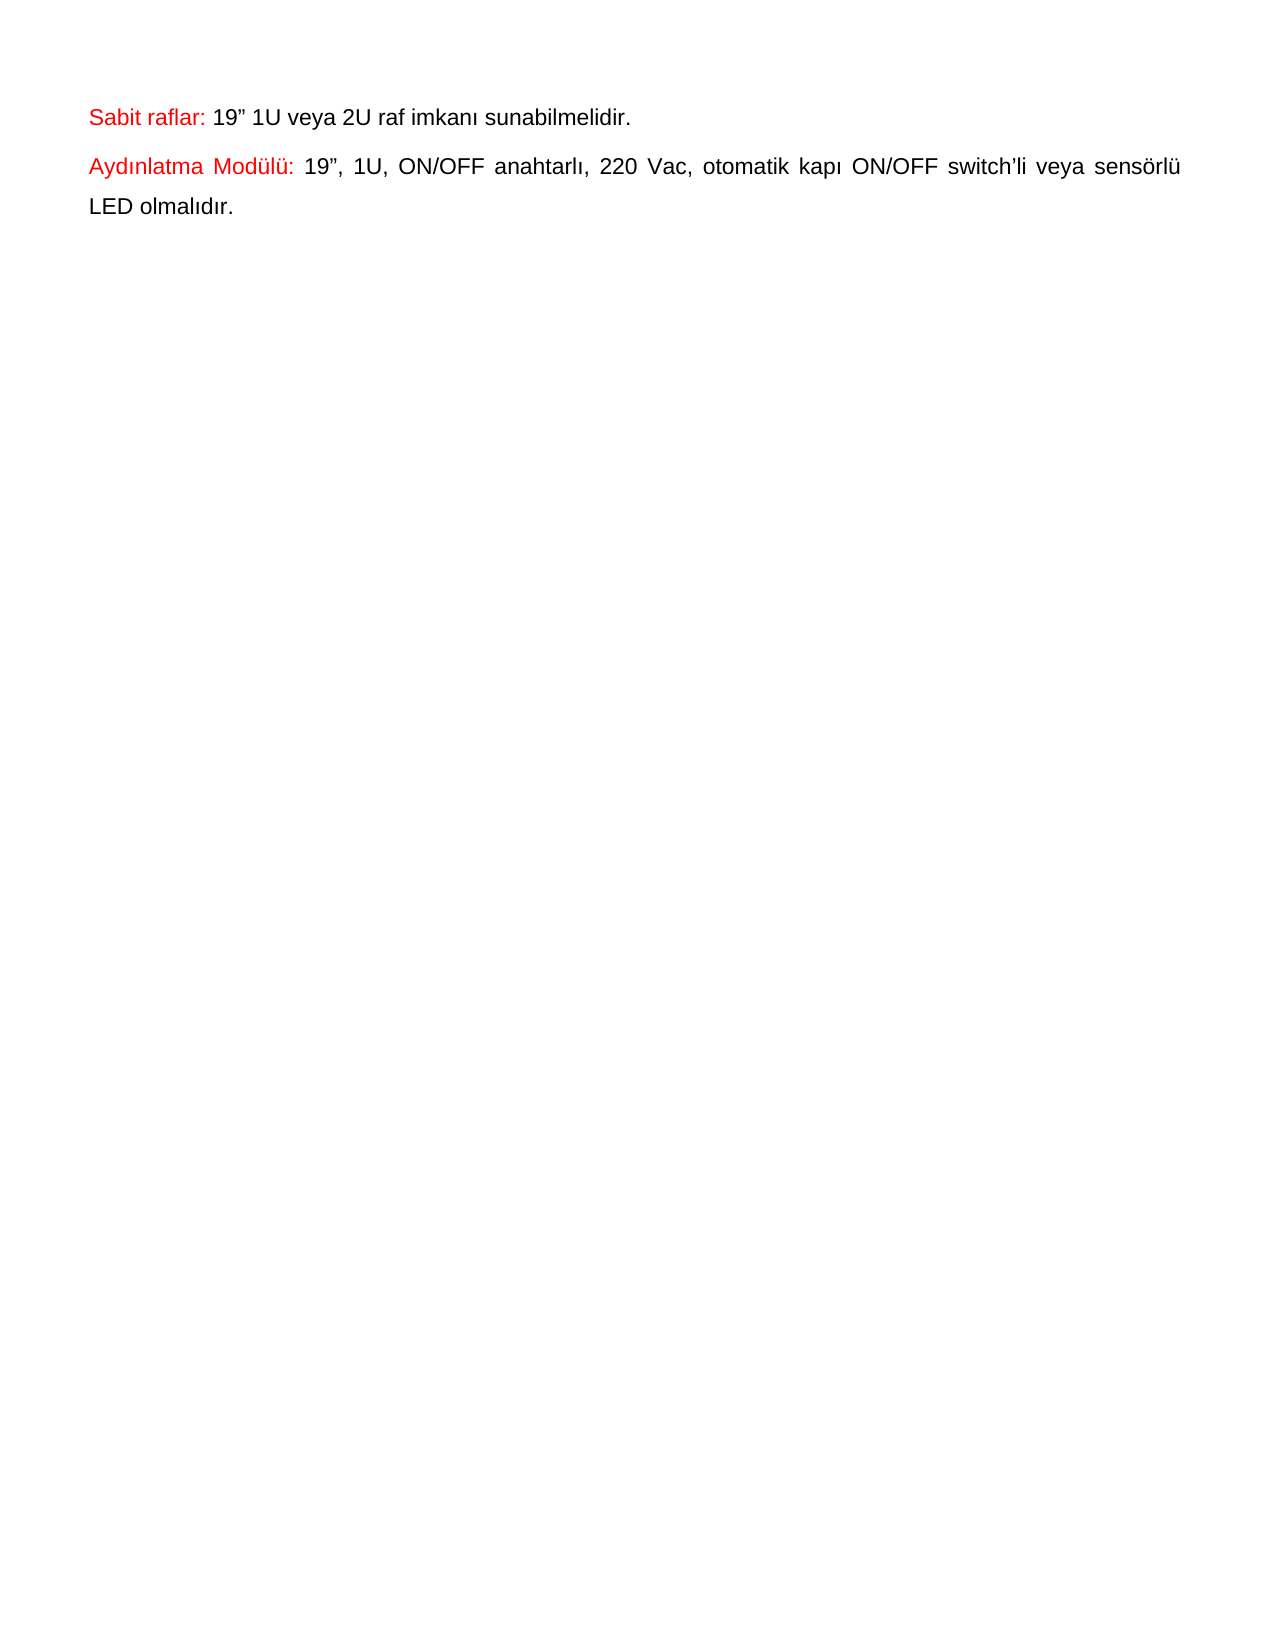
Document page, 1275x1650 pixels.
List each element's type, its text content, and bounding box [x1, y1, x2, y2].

text Sabit raflar: 19” 1U veya 2U raf imkanı sunabilmelidir. [89, 103, 1181, 130]
text Aydınlatma Modülü: 19”, 1U, ON/OFF anahtarlı, 220 Vac, otomatik kapı ON/OFF switch’li veya sensörlü LED olmalıdır. [89, 153, 1181, 219]
